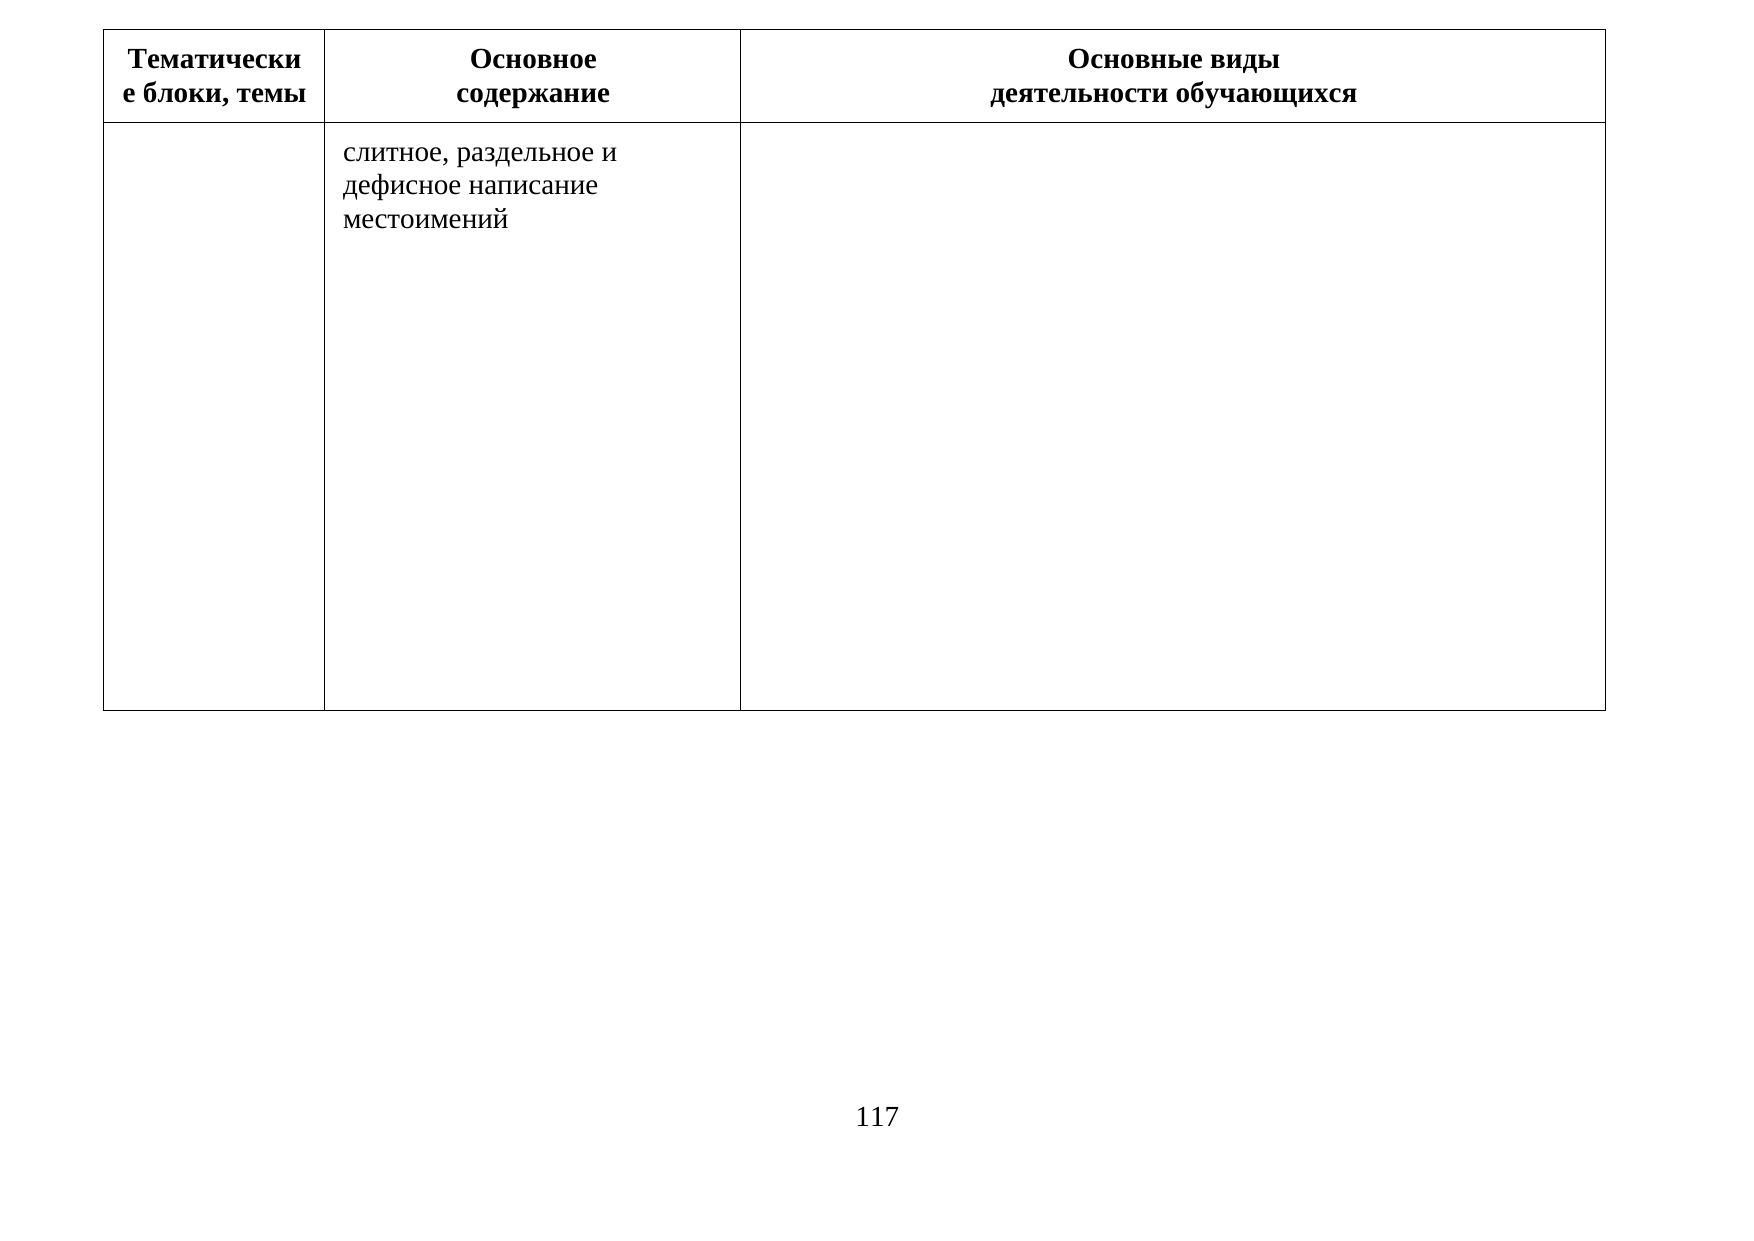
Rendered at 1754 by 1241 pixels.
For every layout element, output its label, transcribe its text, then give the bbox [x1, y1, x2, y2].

table_header Тематически е блоки, темы [104, 30, 324, 122]
table_header Основное содержание [325, 30, 740, 122]
table_cell [104, 123, 324, 710]
table_cell слитное, раздельное и дефисное написание местоимений [325, 123, 740, 710]
table_header Основные виды деятельности обучающихся [741, 30, 1605, 122]
table_cell [741, 123, 1605, 710]
